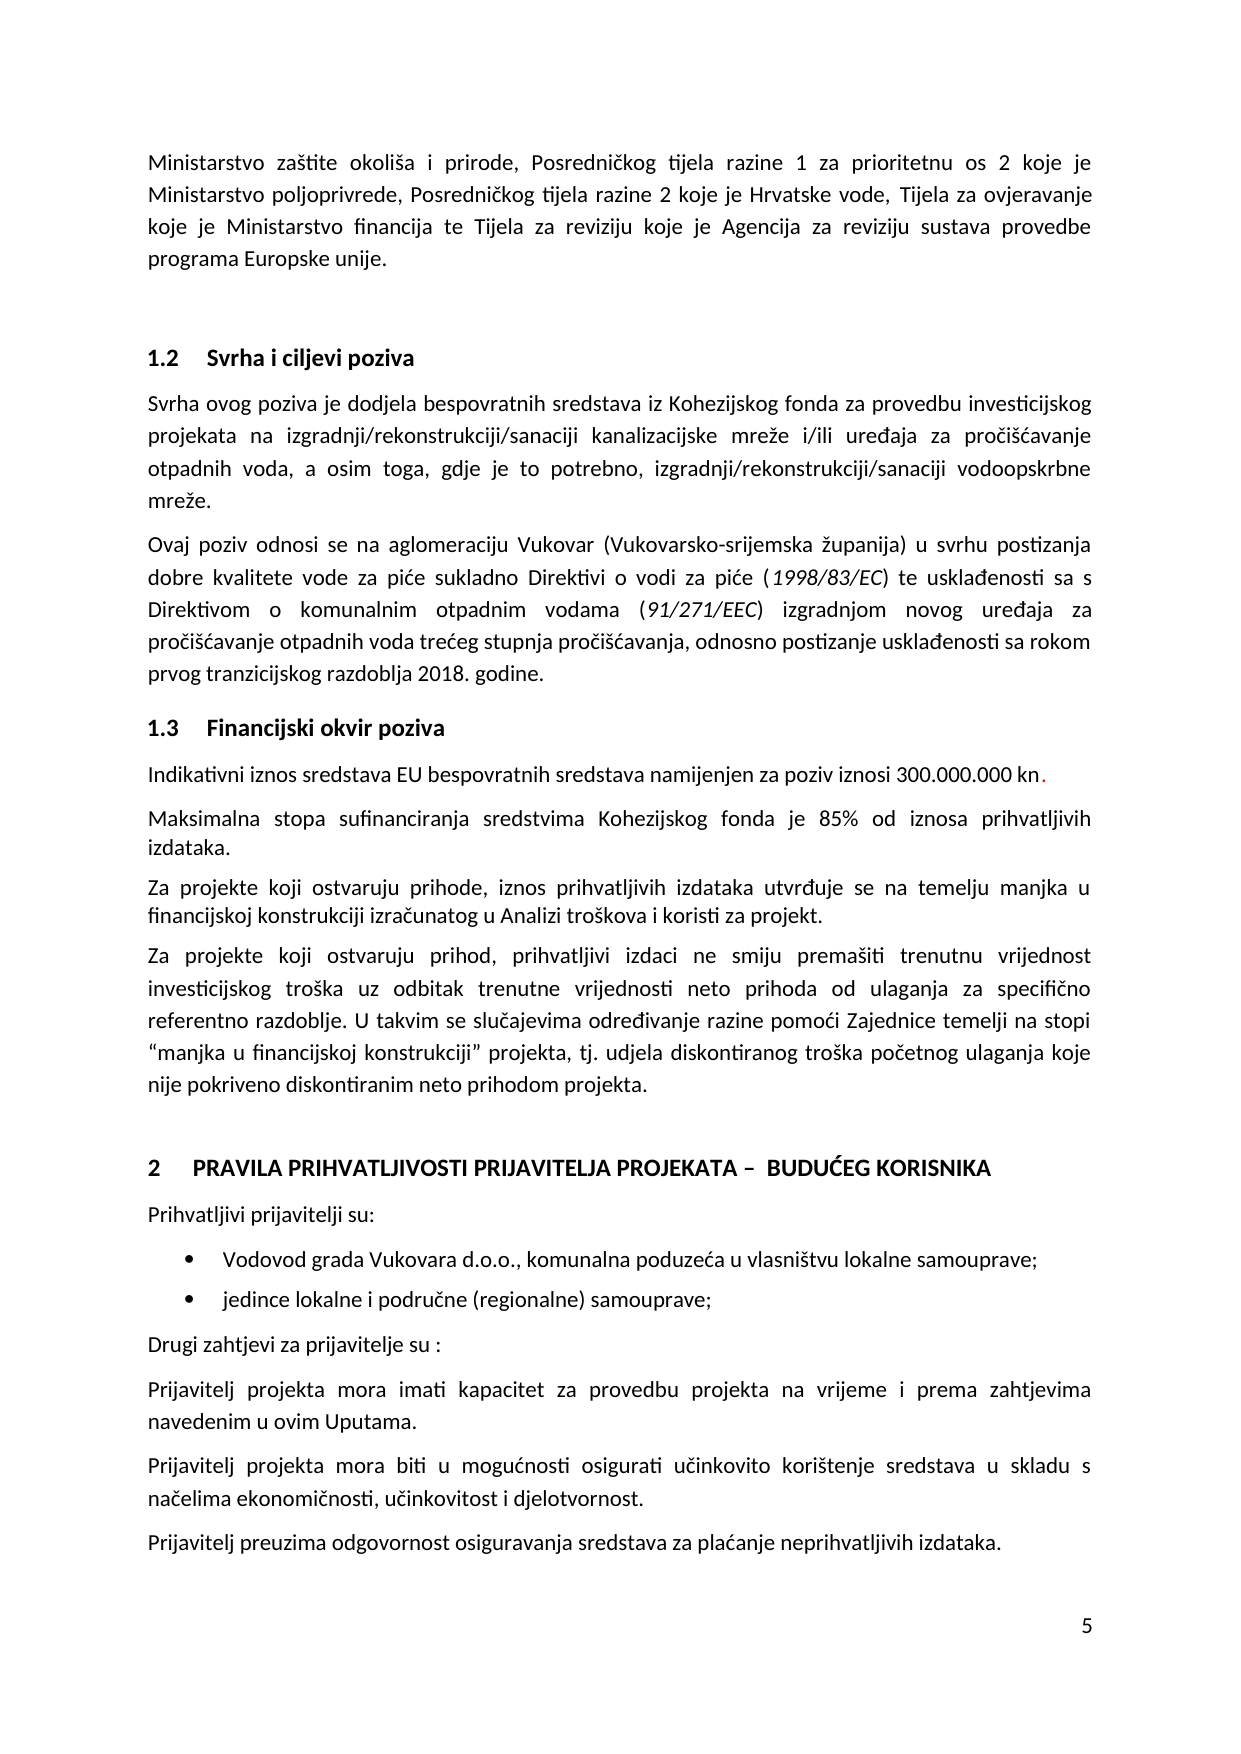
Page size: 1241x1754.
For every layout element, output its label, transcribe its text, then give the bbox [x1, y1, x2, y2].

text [148, 148, 1093, 272]
subtitle PRAVILA PRIHVATLJIVOSTI PRIJAVITELJA PROJEKATA – BUDUĆEG KORISNIKA [148, 1153, 1093, 1183]
text Ovaj poziv odnosi se na aglomeraciju Vukovar (Vukovarsko-srijemska županija) u svrhu postizanja dobre kvalitete vode za piće sukladno Direktivi o vodi za piće (1998/83/EC) te usklađenosti sa s Direktivom o komunalnim otpadnim vodama (91/271/EEC) izgradnjom novog uređaja za pročišćavanje otpadnih voda trećeg stupnja pročišćavanja, odnosno postizanje usklađenosti sa rokom prvog tranzicijskog razdoblja 2018. godine. [148, 531, 1093, 687]
text Prijavitelj projekta mora imati kapacitet za provedbu projekta na vrijeme i prema zahtjevima navedenim u ovim Uputama. [148, 1375, 1093, 1435]
text Za projekte koji ostvaruju prihode, iznos prihvatljivih izdataka utvrđuje se na temelju manjka u financijskoj konstrukciji izračunatog u Analizi troškova i koristi za projekt. [148, 873, 1093, 929]
text Prijavitelj projekta mora biti u mogućnosti osigurati učinkovito korištenje sredstava u skladu s načelima ekonomičnosti, učinkovitost i djelotvornost. [148, 1452, 1093, 1512]
subtitle Financijski okvir poziva [147, 712, 1093, 743]
text Svrha ovog poziva je dodjela bespovratnih sredstava iz Kohezijskog fonda za provedbu investicijskog projekata na izgradnji/rekonstrukciji/sanaciji kanalizacijske mreže i/ili uređaja za pročišćavanje otpadnih voda, a osim toga, gdje je to potrebno, izgradnji/rekonstrukciji/sanaciji vodoopskrbne mreže. [148, 389, 1093, 514]
list jedince lokalne i područne (regionalne) samouprave; [185, 1285, 1093, 1313]
text Prihvatljivi prijavitelji su: [148, 1200, 1093, 1228]
text Maksimalna stopa sufinanciranja sredstvima Kohezijskog fonda je 85% od iznosa prihvatljivih izdataka. [148, 804, 1093, 861]
text Indikativni iznos sredstava EU bespovratnih sredstava namijenjen za poziv iznosi 300.000.000 kn. [148, 760, 1093, 788]
text Za projekte koji ostvaruju prihod, prihvatljivi izdaci ne smiju premašiti trenutnu vrijednost investicijskog troška uz odbitak trenutne vrijednosti neto prihoda od ulaganja za specifično referentno razdoblje. U takvim se slučajevima određivanje razine pomoći Zajednice temelji na stopi “manjka u financijskoj konstrukciji” projekta, tj. udjela diskontiranog troška početnog ulaganja koje nije pokriveno diskontiranim neto prihodom projekta. [148, 942, 1093, 1098]
text Prijavitelj preuzima odgovornost osiguravanja sredstava za plaćanje neprihvatljivih izdataka. [148, 1528, 1093, 1556]
list Vodovod grada Vukovara d.o.o., komunalna poduzeća u vlasništvu lokalne samouprave; [185, 1245, 1093, 1273]
text Drugi zahtjevi za prijavitelje su : [148, 1330, 1093, 1358]
subtitle Svrha i ciljevi poziva [147, 342, 1093, 372]
